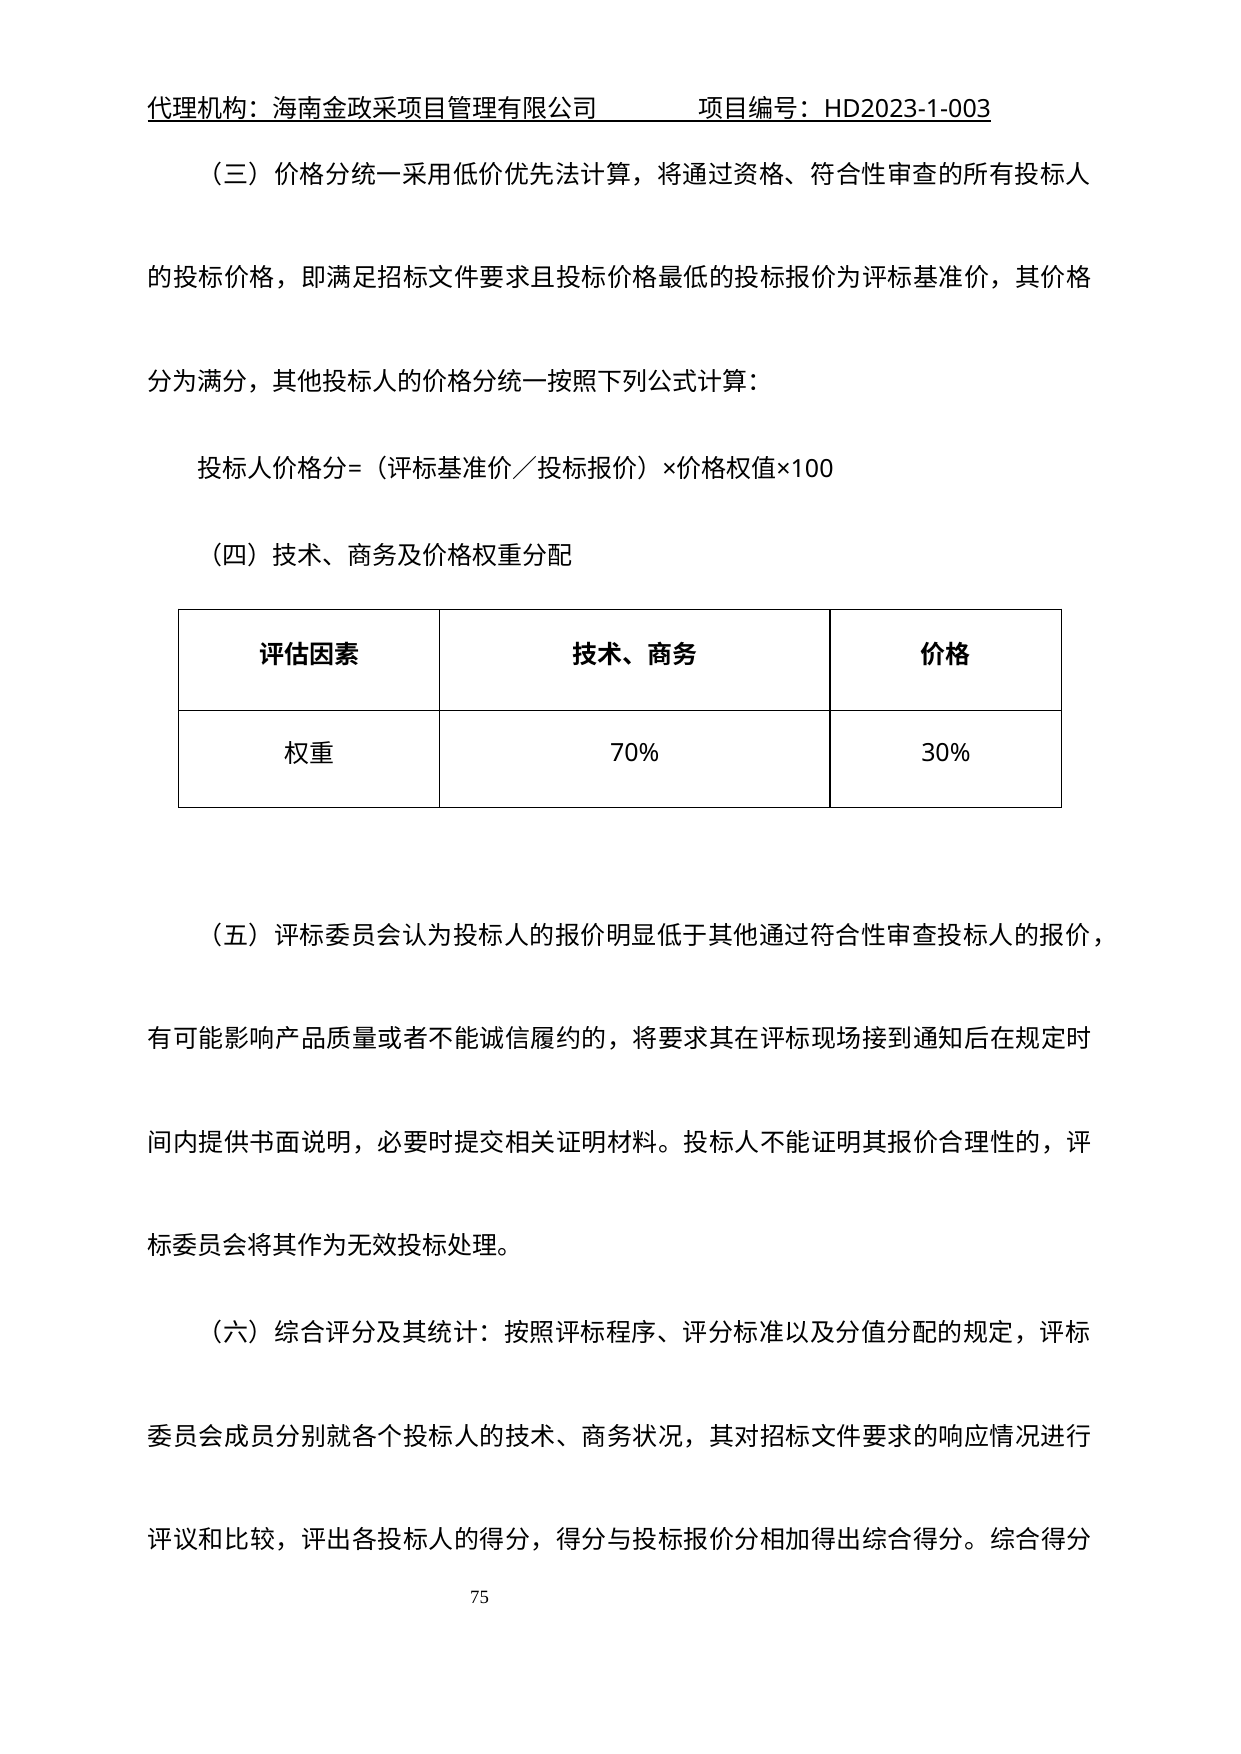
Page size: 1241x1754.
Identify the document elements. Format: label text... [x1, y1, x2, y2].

table_header 评估因素 [179, 610, 439, 710]
table_cell 权重 [179, 711, 439, 807]
text 投标人价格分=（评标基准价／投标报价）×价格权值×100 [148, 432, 1092, 501]
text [148, 1296, 1092, 1572]
table_cell 70% [440, 711, 829, 807]
text （五）评标委员会认为投标人的报价明显低于其他通过符合性审查投标人的报价，有可能影响产品质量或者不能诚信履约的，将要求其在评标现场接到通知后在规定时间内提供书面说明，必要时提交相关证明材料。投标人不能证明其报价合理性的，评标委员会将其作为无效投标处理。 [148, 606, 1092, 1278]
text （四）技术、商务及价格权重分配 [148, 519, 1092, 588]
text （三）价格分统一采用低价优先法计算，将通过资格、符合性审查的所有投标人的投标价格，即满足招标文件要求且投标价格最低的投标报价为评标基准价，其价格分为满分，其他投标人的价格分统一按照下列公式计算： [148, 138, 1092, 414]
table_header 技术、商务 [440, 610, 829, 710]
table_cell 30% [831, 711, 1061, 807]
table_header 价格 [831, 610, 1061, 710]
